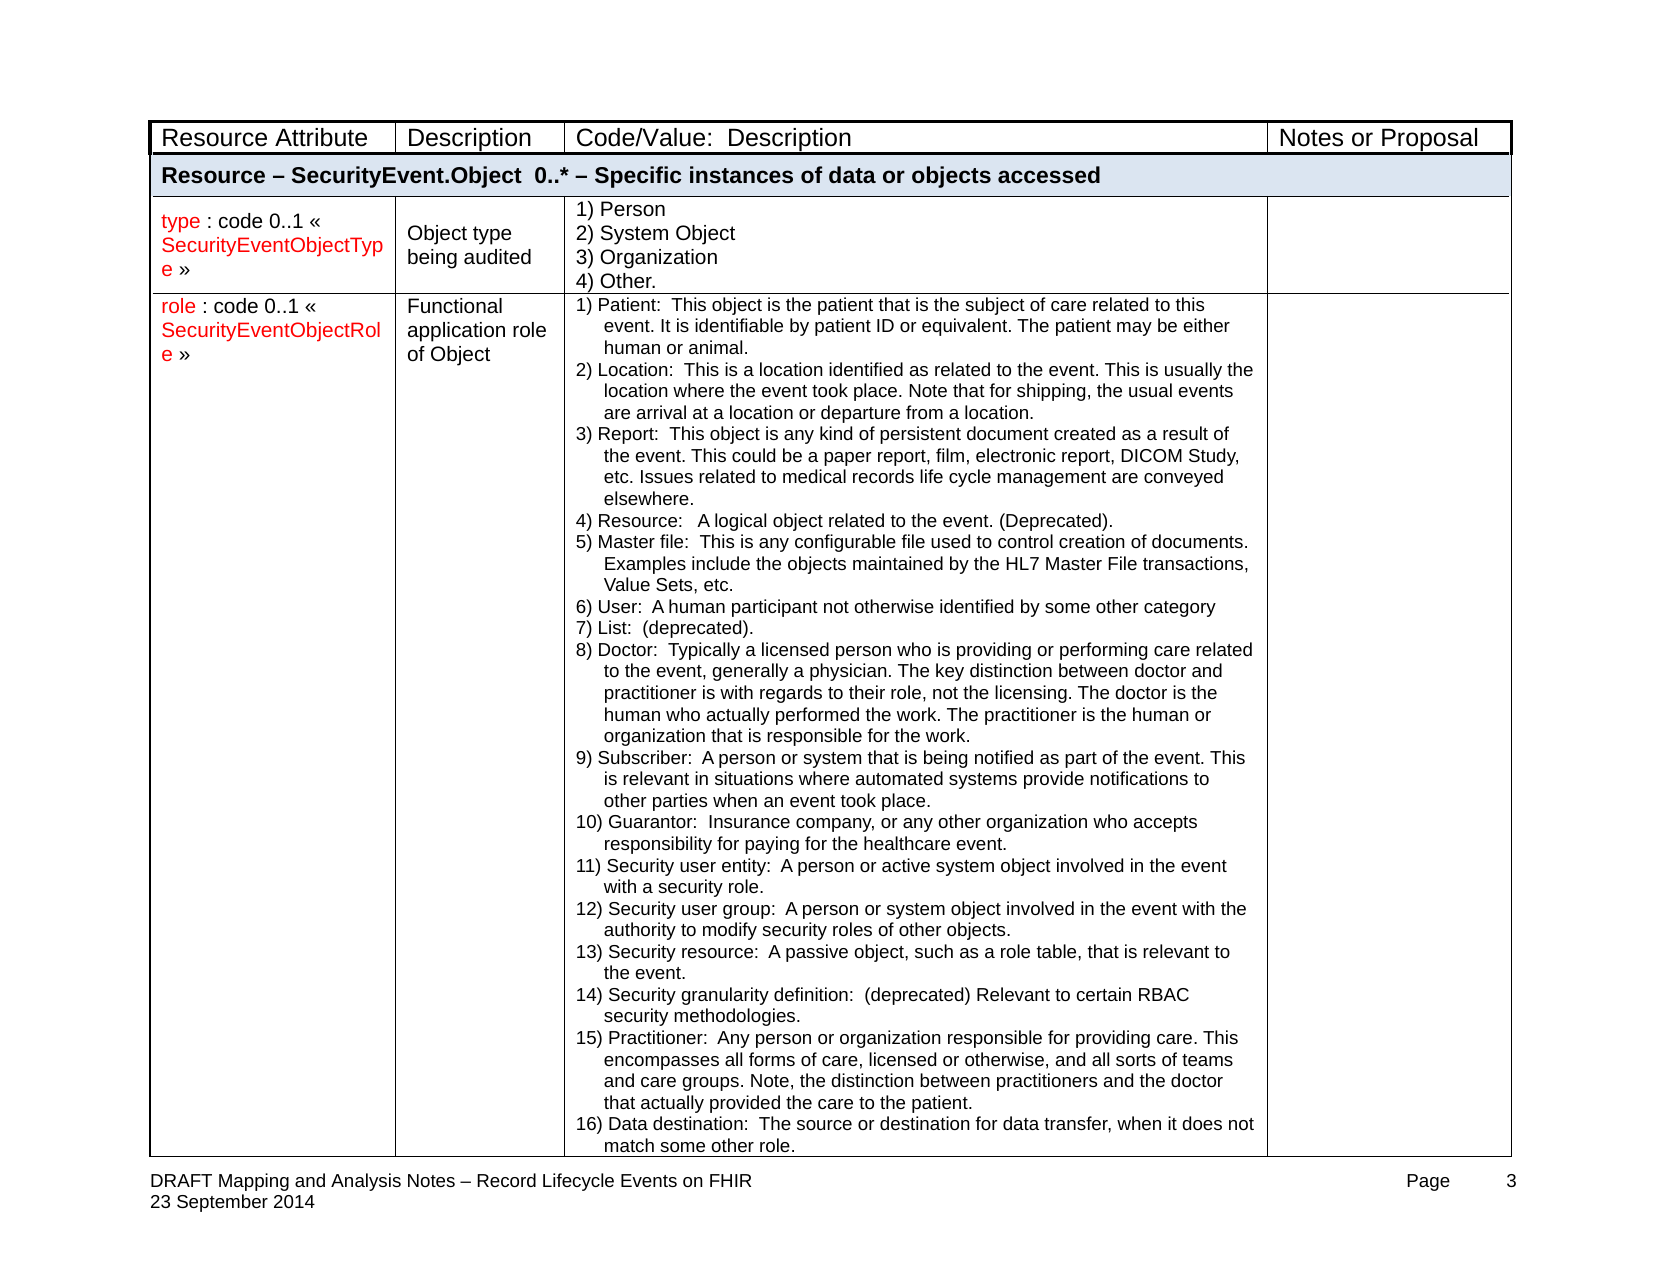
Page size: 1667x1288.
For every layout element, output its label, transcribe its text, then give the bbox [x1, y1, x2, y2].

table_header Notes or Proposal [1268, 123, 1510, 152]
table_cell Functional application role of Object [396, 294, 564, 1156]
table_header Code/Value: Description [565, 123, 1267, 152]
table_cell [565, 294, 1267, 1156]
table_cell [1268, 196, 1511, 293]
table_cell Object type being audited [396, 197, 564, 293]
table_header Description [396, 123, 564, 152]
table_cell type : code 0..1 « SecurityEventObjectType » [151, 196, 395, 293]
table_header Resource Attribute [152, 123, 395, 152]
table_cell 1) Person 2) System Object 3) Organization 4) Other. [565, 197, 1267, 293]
table_cell [1268, 293, 1511, 1156]
table_cell Resource – SecurityEvent.Object 0..* – Specific instances of data or objects accessed [151, 152, 1511, 196]
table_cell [151, 293, 395, 1156]
